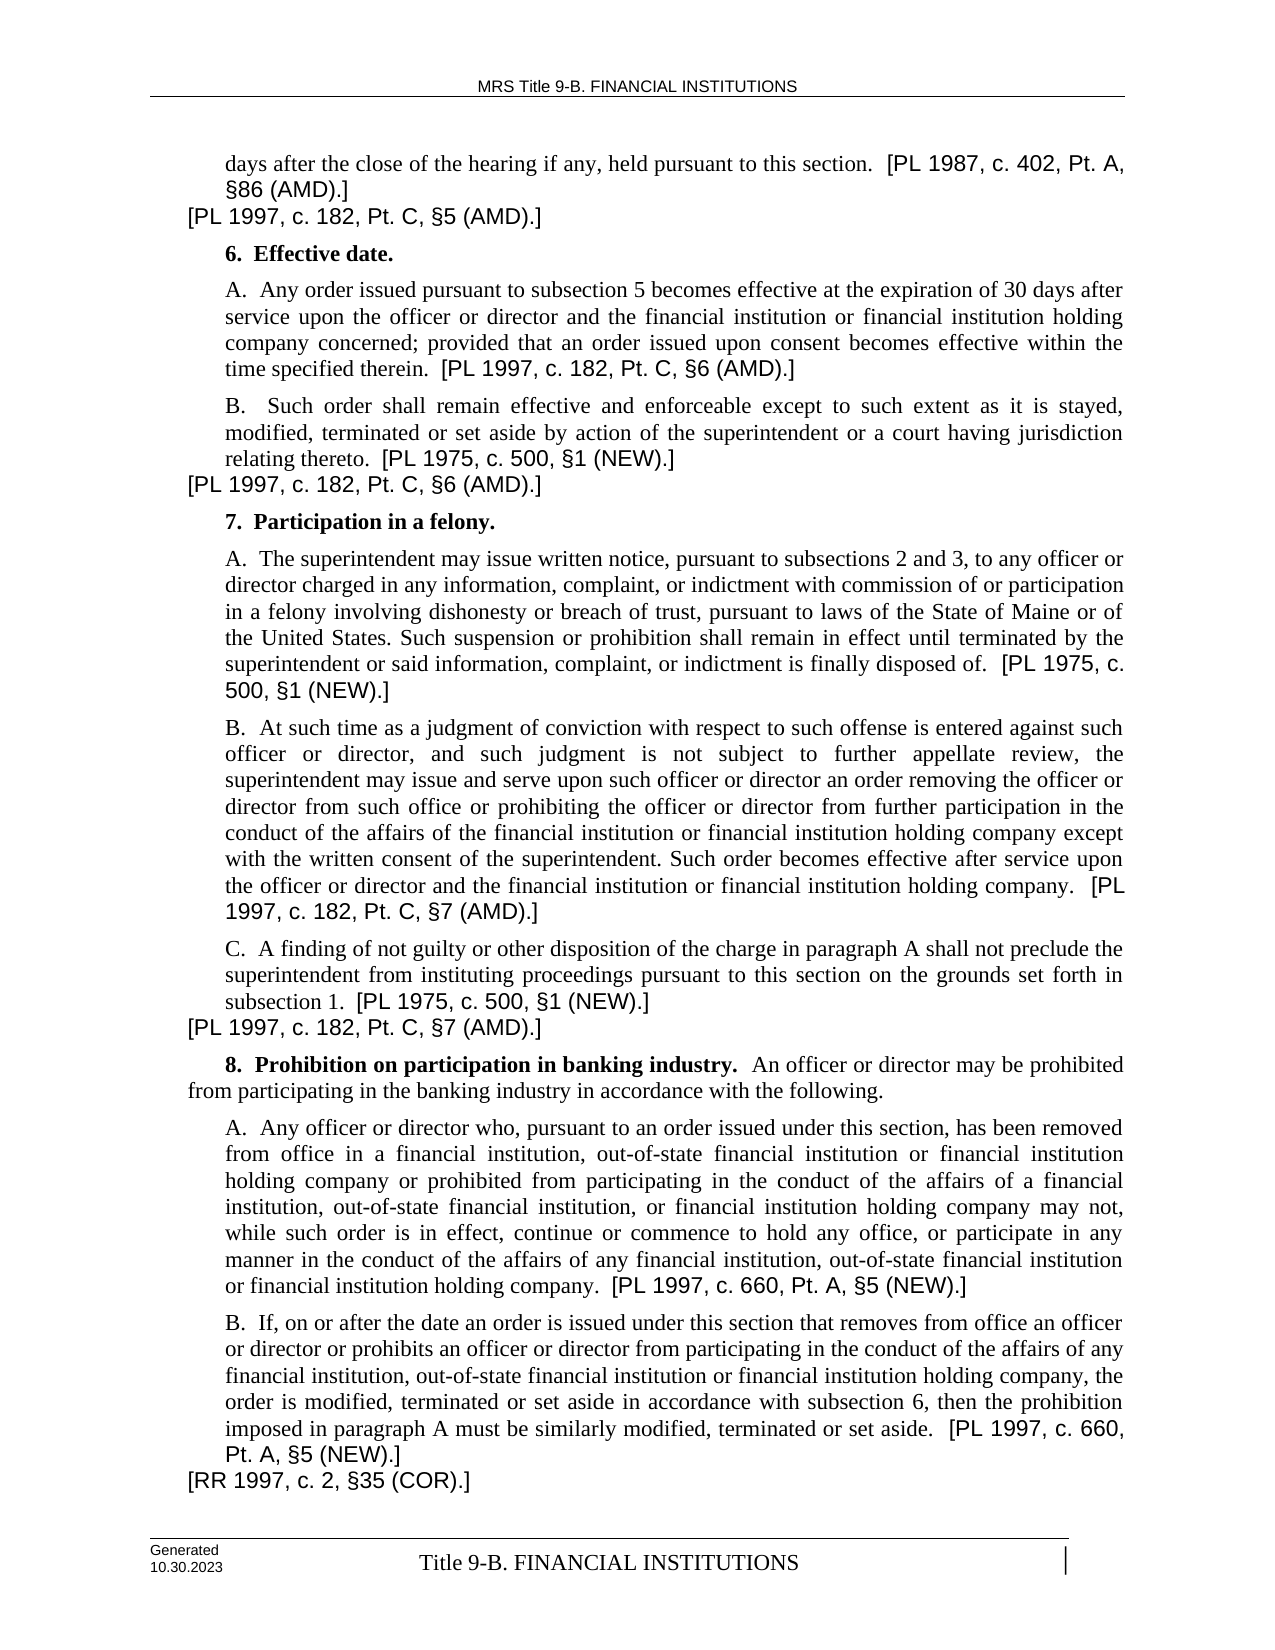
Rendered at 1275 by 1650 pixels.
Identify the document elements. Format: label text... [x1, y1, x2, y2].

text B. If, on or after the date an order is issued under this section that removes from office an officer or director or prohibits an officer or director from participating in the conduct of the affairs of any financial institution, out-of-state financial institution or financial institution holding company, the order is modified, terminated or set aside in accordance with subsection 6, then the prohibition imposed in paragraph A must be similarly modified, terminated or set aside. [PL 1997, c. 660, Pt. A, §5 (NEW).] [225, 1309, 1125, 1467]
text A. Any officer or director who, pursuant to an order issued under this section, has been removed from office in a financial institution, out-of-state financial institution or financial institution holding company or prohibited from participating in the conduct of the affairs of a financial institution, out-of-state financial institution, or financial institution holding company may not, while such order is in effect, continue or commence to hold any office, or participate in any manner in the conduct of the affairs of any financial institution, out-of-state financial institution or financial institution holding company. [PL 1997, c. 660, Pt. A, §5 (NEW).] [225, 1114, 1125, 1299]
text C. A finding of not guilty or other disposition of the charge in paragraph A shall not preclude the superintendent from instituting proceedings pursuant to this section on the grounds set forth in subsection 1. [PL 1975, c. 500, §1 (NEW).] [225, 935, 1125, 1014]
text A. Any order issued pursuant to subsection 5 becomes effective at the expiration of 30 days after service upon the officer or director and the financial institution or financial institution holding company concerned; provided that an order issued upon consent becomes effective within the time specified therein. [PL 1997, c. 182, Pt. C, §6 (AMD).] [225, 276, 1125, 382]
text 8. Prohibition on participation in banking industry. An officer or director may be prohibited from participating in the banking industry in accordance with the following. [187, 1051, 1125, 1104]
text [RR 1997, c. 2, §35 (COR).] [187, 1467, 1125, 1494]
text [PL 1997, c. 182, Pt. C, §7 (AMD).] [187, 1014, 1125, 1041]
text B. Such order shall remain effective and enforceable except to such extent as it is stayed, modified, terminated or set aside by action of the superintendent or a court having jurisdiction relating thereto. [PL 1975, c. 500, §1 (NEW).] [225, 392, 1125, 471]
text 6. Effective date. [187, 239, 1125, 266]
text [PL 1997, c. 182, Pt. C, §5 (AMD).] [187, 203, 1125, 229]
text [225, 150, 1125, 203]
text B. At such time as a judgment of conviction with respect to such offense is entered against such officer or director, and such judgment is not subject to further appellate review, the superintendent may issue and serve upon such officer or director an order removing the officer or director from such office or prohibiting the officer or director from further participation in the conduct of the affairs of the financial institution or financial institution holding company except with the written consent of the superintendent. Such order becomes effective after service upon the officer or director and the financial institution or financial institution holding company. [PL 1997, c. 182, Pt. C, §7 (AMD).] [225, 714, 1125, 924]
text A. The superintendent may issue written notice, pursuant to subsections 2 and 3, to any officer or director charged in any information, complaint, or indictment with commission of or participation in a felony involving dishonesty or breach of trust, pursuant to laws of the State of Maine or of the United States. Such suspension or prohibition shall remain in effect until terminated by the superintendent or said information, complaint, or indictment is finally disposed of. [PL 1975, c. 500, §1 (NEW).] [225, 545, 1125, 703]
text 7. Participation in a felony. [187, 508, 1125, 534]
text [PL 1997, c. 182, Pt. C, §6 (AMD).] [187, 471, 1125, 498]
